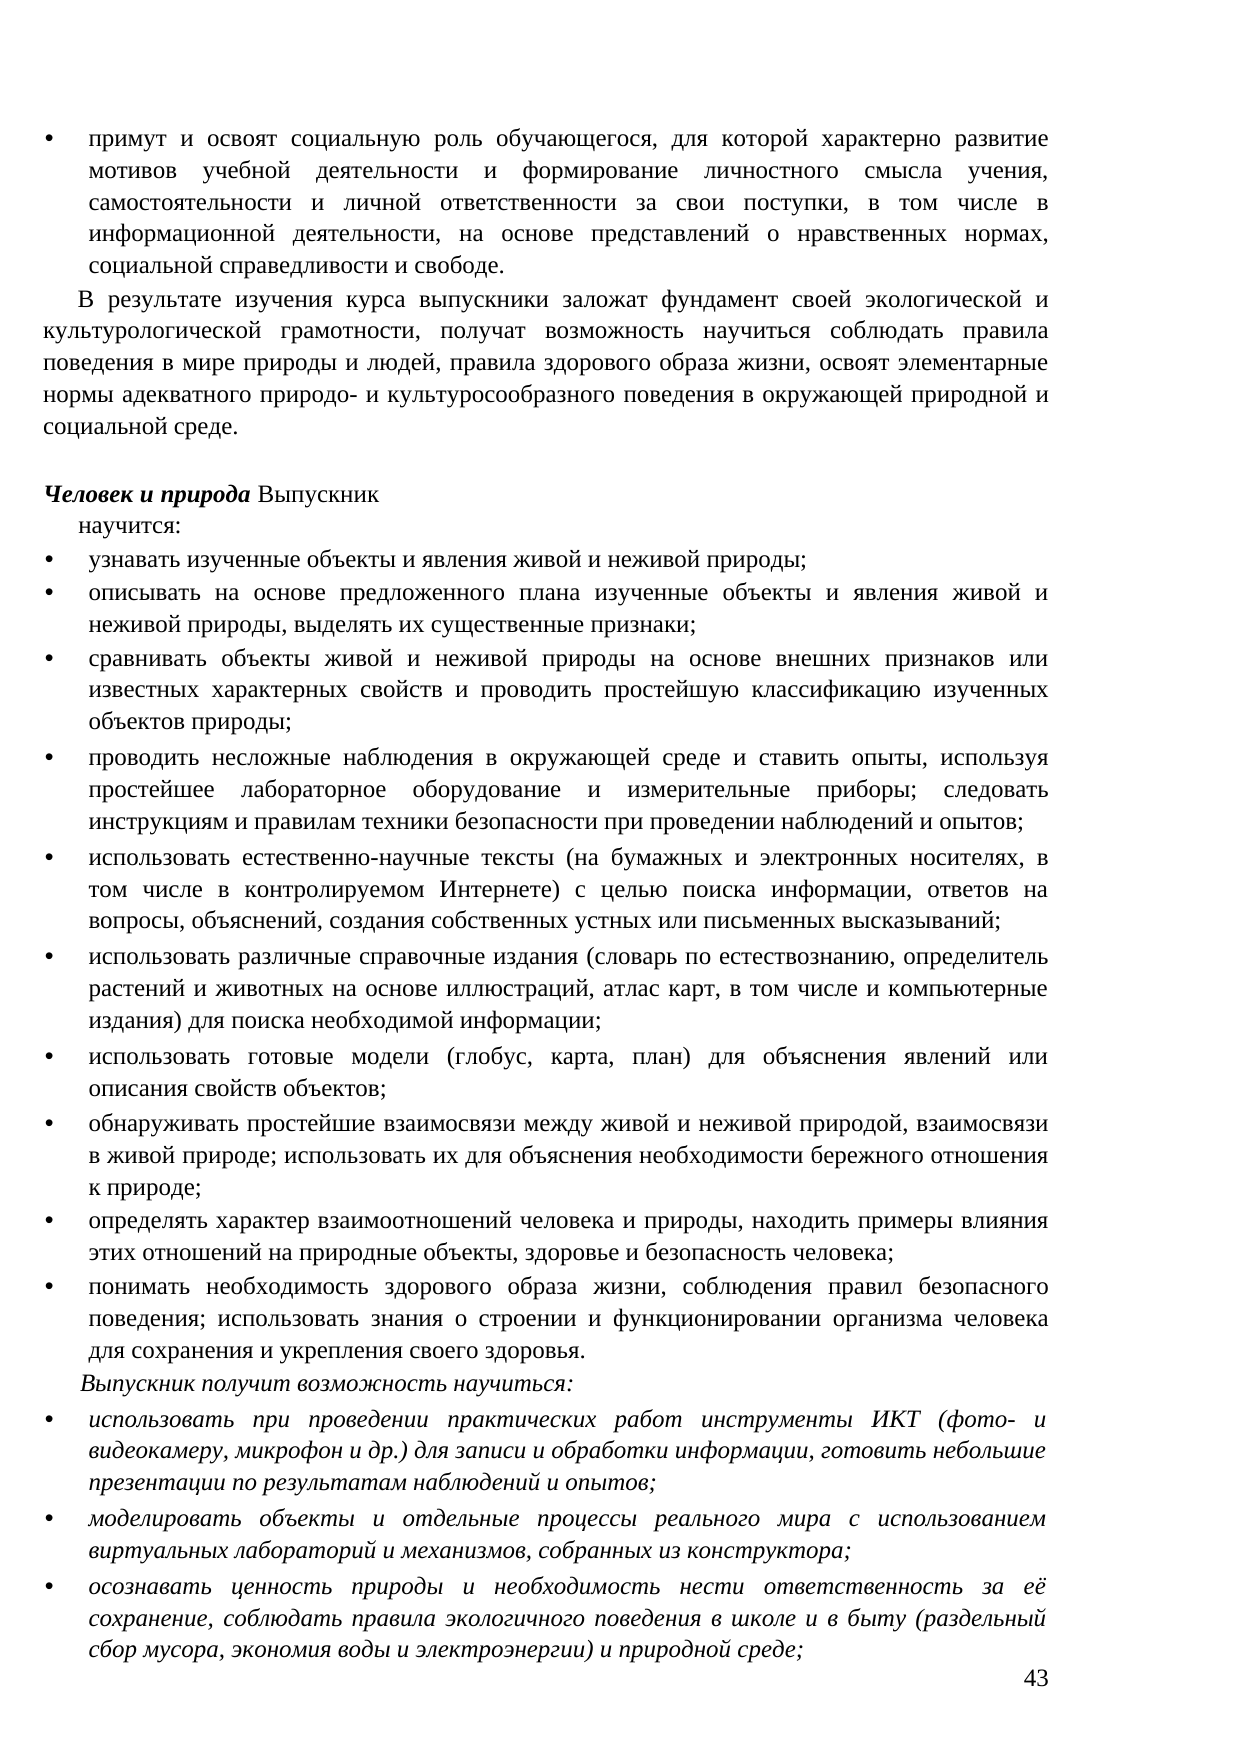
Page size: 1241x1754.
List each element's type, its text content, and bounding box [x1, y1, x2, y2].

list узнавать изученные объекты и явления живой и неживой природы; [44, 544, 1049, 573]
list определять характер взаимоотношений человека и природы, находить примеры влияния этих отношений на природные объекты, здоровье и безопасность человека; [44, 1206, 1049, 1266]
list сравнивать объекты живой и неживой природы на основе внешних признаков или известных характерных свойств и проводить простейшую классификацию изученных объектов природы; [44, 643, 1049, 735]
list обнаруживать простейшие взаимосвязи между живой и неживой природой, взаимосвязи в живой природе; использовать их для объяснения необходимости бережного отношения к природе; [44, 1108, 1049, 1201]
list использовать естественно-научные тексты (на бумажных и электронных носителях, в том числе в контролируемом Интернете) с целью поиска информации, ответов на вопросы, объяснений, создания собственных устных или письменных высказываний; [44, 842, 1049, 934]
list использовать готовые модели (глобус, карта, план) для объяснения явлений или описания свойств объектов; [44, 1041, 1049, 1102]
list моделировать объекты и отдельные процессы реального мира с использованием виртуальных лабораторий и механизмов, собранных из конструктора; [44, 1503, 1049, 1564]
list использовать различные справочные издания (словарь по естествознанию, определитель растений и животных на основе иллюстраций, атлас карт, в том числе и компьютерные издания) для поиска необходимой информации; [44, 941, 1049, 1034]
text В результате изучения курса выпускники заложат фундамент своей экологической и культурологической грамотности, получат возможность научиться соблюдать правила поведения в мире природы и людей, правила здорового образа жизни, освоят элементарные нормы адекватного природо- и культуросообразного поведения в окружающей природной и социальной среде. [43, 284, 1049, 440]
list использовать при проведении практических работ инструменты ИКТ (фото- и видеокамеру, микрофон и др.) для записи и обработки информации, готовить небольшие презентации по результатам наблюдений и опытов; [44, 1404, 1049, 1496]
list проводить несложные наблюдения в окружающей среде и ставить опыты, используя простейшее лабораторное оборудование и измерительные приборы; следовать инструкциям и правилам техники безопасности при проведении наблюдений и опытов; [44, 742, 1049, 835]
text Выпускник получит возможность научиться: [80, 1368, 1049, 1397]
list осознавать ценность природы и необходимость нести ответственность за её сохранение, соблюдать правила экологичного поведения в школе и в быту (раздельный сбор мусора, экономия воды и электроэнергии) и природной среде; [44, 1571, 1049, 1663]
list описывать на основе предложенного плана изученные объекты и явления живой и неживой природы, выделять их существенные признаки; [44, 577, 1049, 638]
text Человек и природа Выпускник научится: [43, 479, 379, 539]
list понимать необходимость здорового образа жизни, соблюдения правил безопасного поведения; использовать знания о строении и функционировании организма человека для сохранения и укрепления своего здоровья. [44, 1271, 1049, 1363]
list примут и освоят социальную роль обучающегося, для которой характерно развитие мотивов учебной деятельности и формирование личностного смысла учения, самостоятельности и личной ответственности за свои поступки, в том числе в информационной деятельности, на основе представлений о нравственных нормах, социальной справедливости и свободе. [44, 123, 1049, 279]
